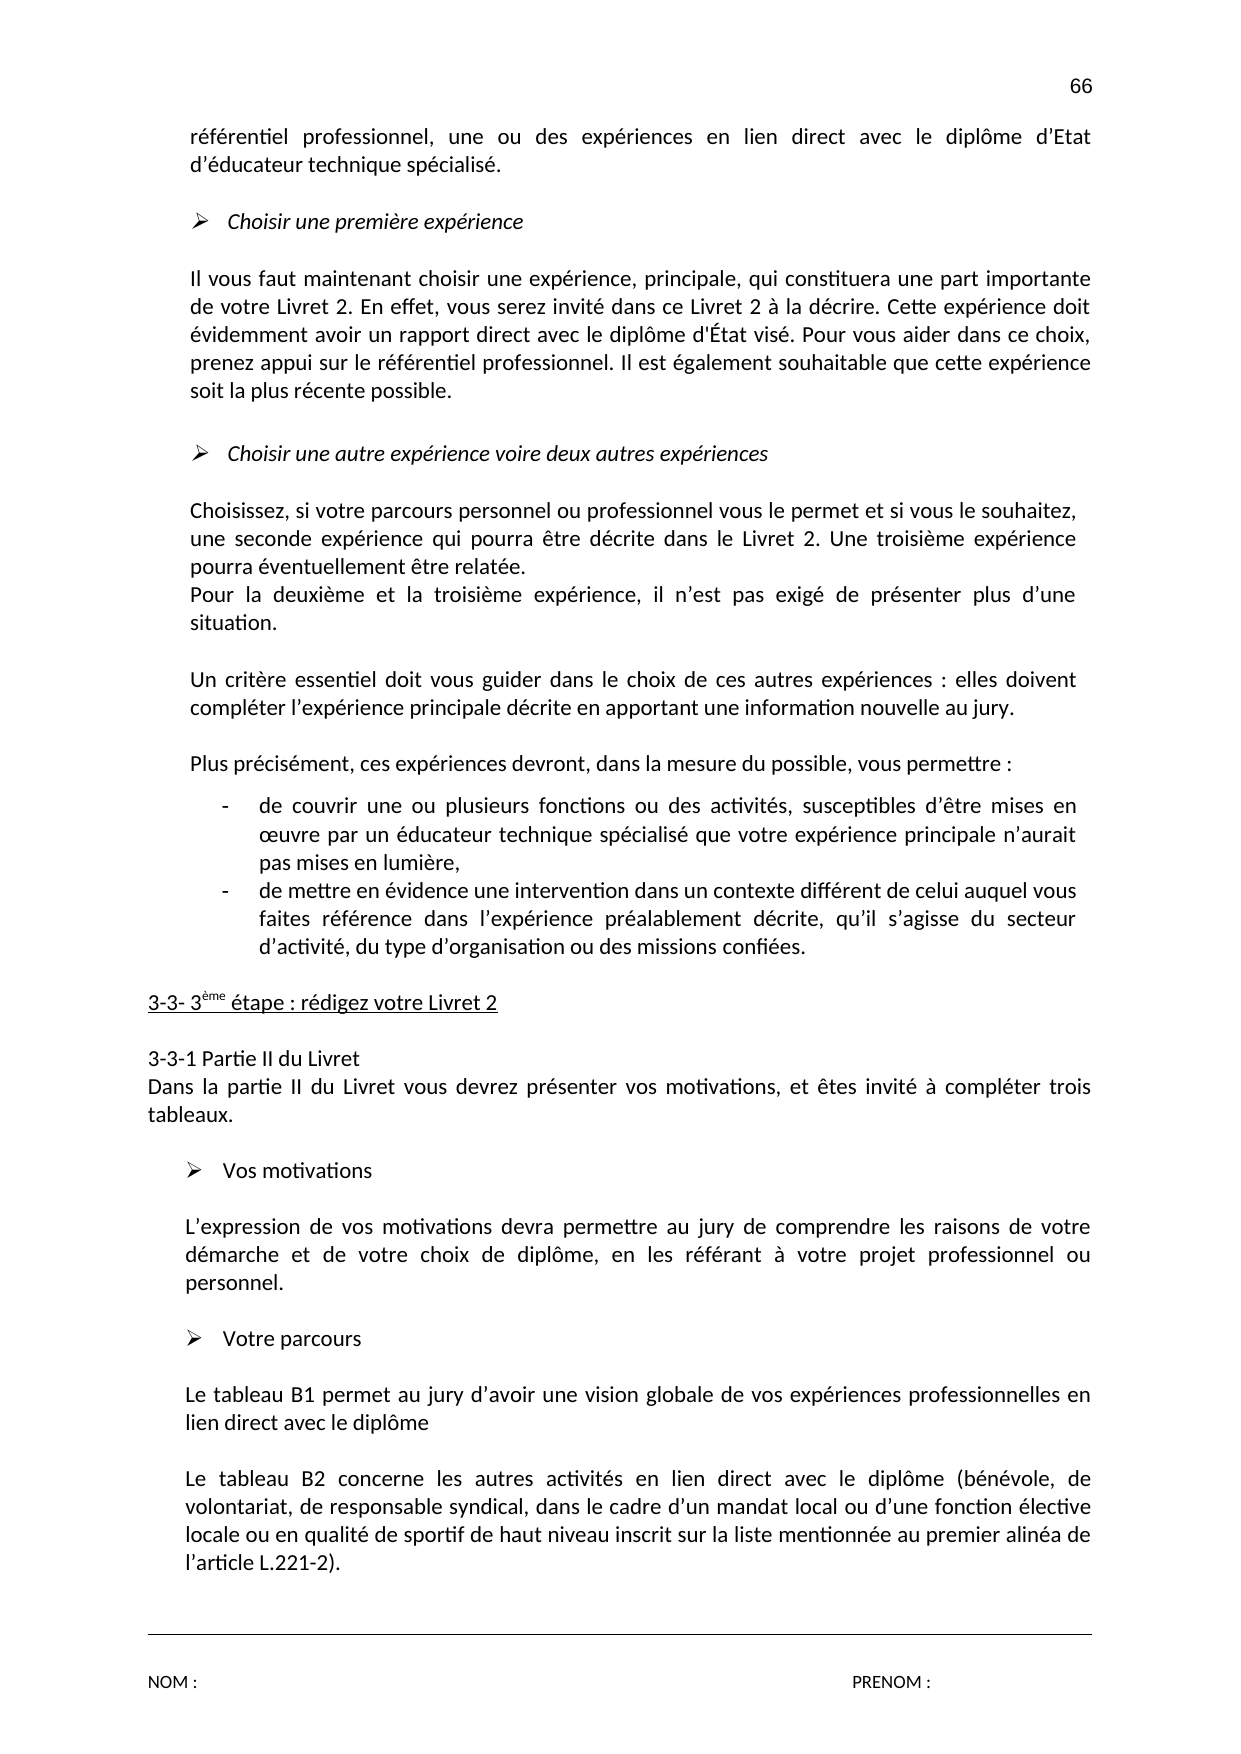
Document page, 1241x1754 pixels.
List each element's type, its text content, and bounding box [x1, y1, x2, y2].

list Vos motivations [185, 1156, 1092, 1184]
list Votre parcours [185, 1324, 1093, 1352]
text Plus précisément, ces expériences devront, dans la mesure du possible, vous permettre : [190, 749, 1078, 777]
text 3-3- 3ème étape : rédigez votre Livret 2 [148, 988, 1092, 1016]
text Dans la partie II du Livret vous devrez présenter vos motivations, et êtes invité à compléter trois tableaux. [148, 1072, 1092, 1128]
text L’expression de vos motivations devra permettre au jury de comprendre les raisons de votre démarche et de votre choix de diplôme, en les référant à votre projet professionnel ou personnel. [185, 1212, 1093, 1296]
text Le tableau B1 permet au jury d’avoir une vision globale de vos expériences professionnelles en lien direct avec le diplôme [185, 1380, 1093, 1436]
list de couvrir une ou plusieurs fonctions ou des activités, susceptibles d’être mises en œuvre par un éducateur technique spécialisé que votre expérience principale n’aurait pas mises en lumière, [221, 792, 1078, 876]
text Pour la deuxième et la troisième expérience, il n’est pas exigé de présenter plus d’une situation. [190, 580, 1078, 636]
text Le tableau B2 concerne les autres activités en lien direct avec le diplôme (bénévole, de volontariat, de responsable syndical, dans le cadre d’un mandat local ou d’une fonction élective locale ou en qualité de sportif de haut niveau inscrit sur la liste mentionnée au premier alinéa de l’article L.221-2). [185, 1464, 1093, 1576]
list de mettre en évidence une intervention dans un contexte différent de celui auquel vous faites référence dans l’expérience préalablement décrite, qu’il s’agisse du secteur d’activité, du type d’organisation ou des missions confiées. [221, 876, 1078, 960]
text 3-3-1 Partie II du Livret [148, 1044, 1092, 1072]
text Choisissez, si votre parcours personnel ou professionnel vous le permet et si vous le souhaitez, une seconde expérience qui pourra être décrite dans le Livret 2. Une troisième expérience pourra éventuellement être relatée. [190, 496, 1078, 580]
list Choisir une première expérience [190, 207, 1092, 235]
list Choisir une autre expérience voire deux autres expériences [190, 439, 1092, 467]
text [190, 122, 1092, 178]
text Il vous faut maintenant choisir une expérience, principale, qui constituera une part importante de votre Livret 2. En effet, vous serez invité dans ce Livret 2 à la décrire. Cette expérience doit évidemment avoir un rapport direct avec le diplôme d'État visé. Pour vous aider dans ce choix, prenez appui sur le référentiel professionnel. Il est également souhaitable que cette expérience soit la plus récente possible. [190, 264, 1092, 404]
text Un critère essentiel doit vous guider dans le choix de ces autres expériences : elles doivent compléter l’expérience principale décrite en apportant une information nouvelle au jury. [190, 665, 1078, 721]
